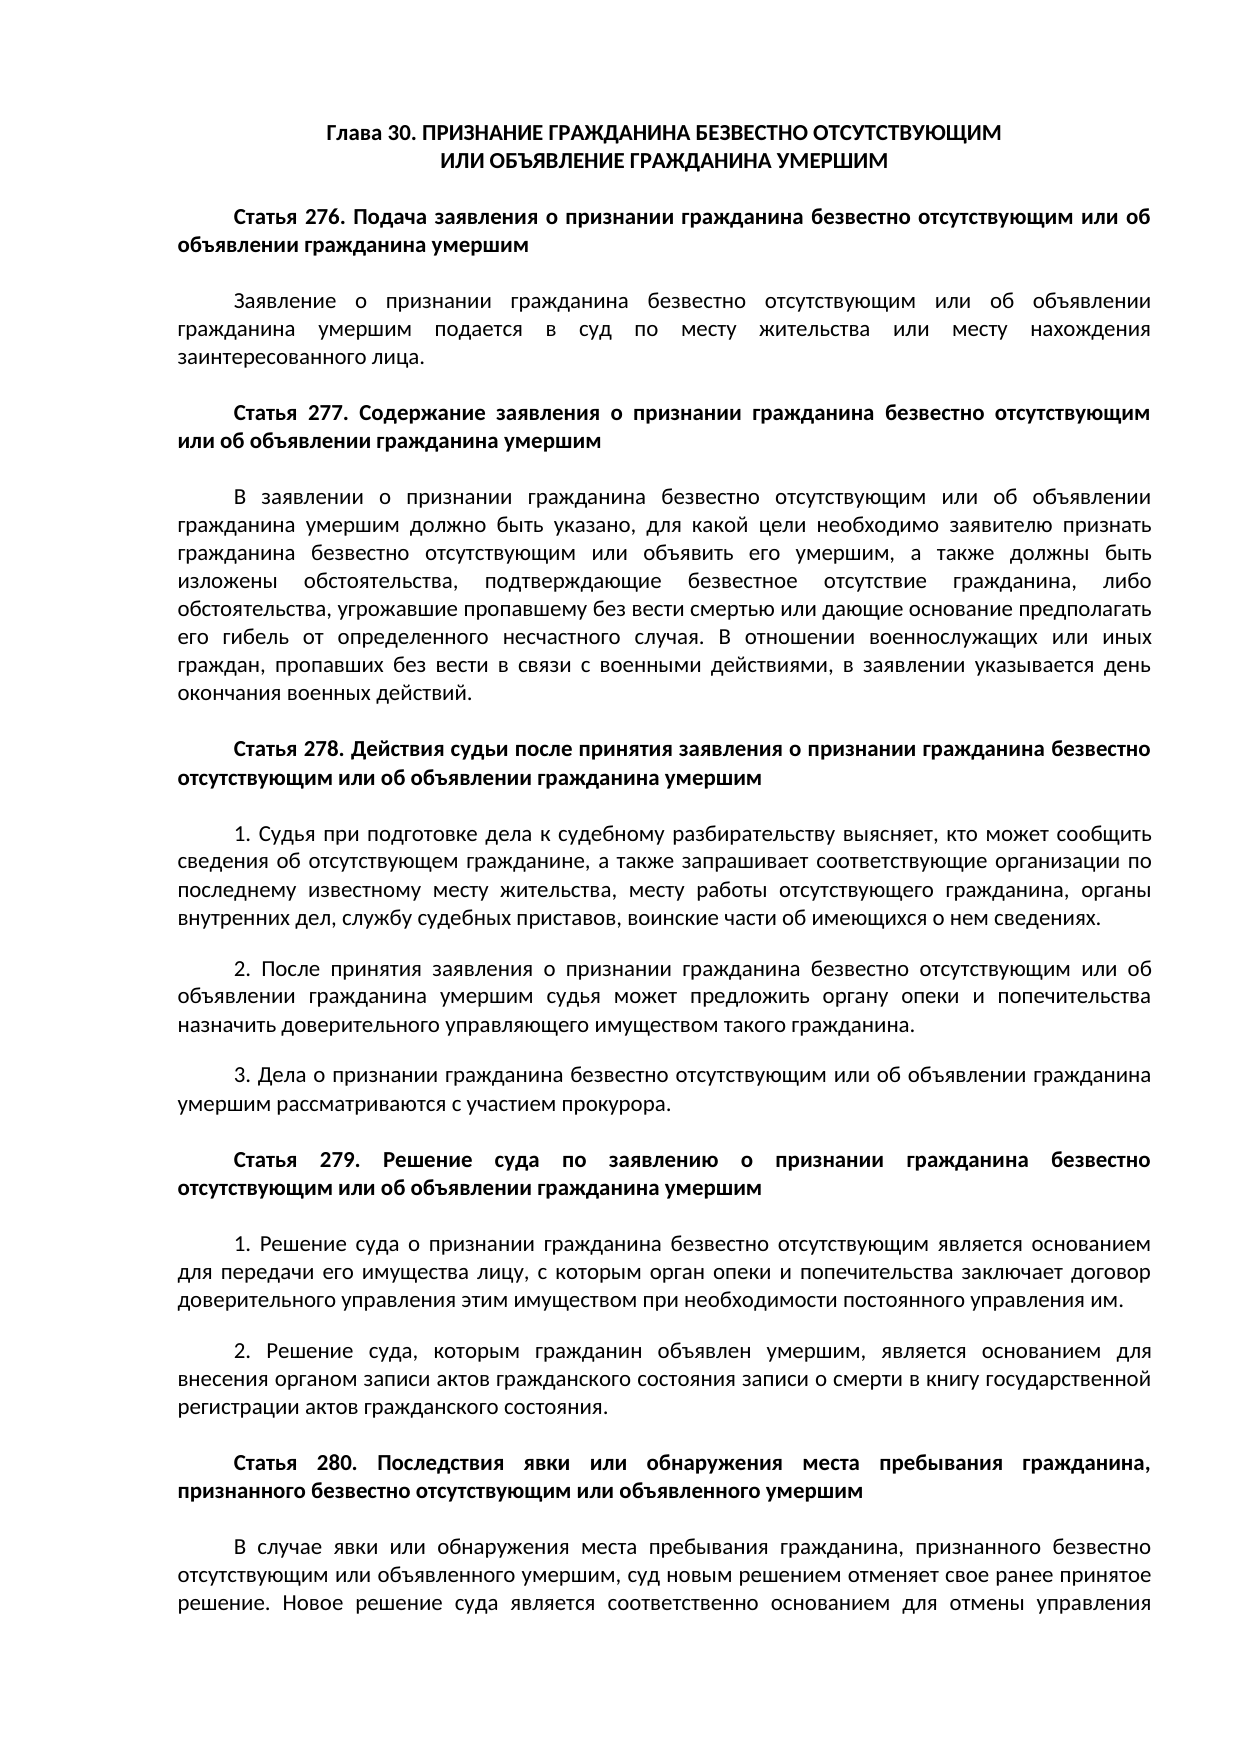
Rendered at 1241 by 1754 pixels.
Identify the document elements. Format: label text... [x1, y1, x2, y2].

text Заявление о признании гражданина безвестно отсутствующим или об объявлении гражданина умершим подается в суд по месту жительства или месту нахождения заинтересованного лица. [177, 286, 1152, 370]
text 1. Решение суда о признании гражданина безвестно отсутствующим является основанием для передачи его имущества лицу, с которым орган опеки и попечительства заключает договор доверительного управления этим имуществом при необходимости постоянного управления им. [177, 1229, 1152, 1313]
text 2. После принятия заявления о признании гражданина безвестно отсутствующим или об объявлении гражданина умершим судья может предложить органу опеки и попечительства назначить доверительного управляющего имуществом такого гражданина. [177, 954, 1152, 1038]
text 2. Решение суда, которым гражданин объявлен умершим, является основанием для внесения органом записи актов гражданского состояния записи о смерти в книгу государственной регистрации актов гражданского состояния. [177, 1336, 1152, 1420]
title Статья 278. Действия судьи после принятия заявления о признании гражданина безвестно отсутствующим или об объявлении гражданина умершим [177, 734, 1152, 791]
text 3. Дела о признании гражданина безвестно отсутствующим или об объявлении гражданина умершим рассматриваются с участием прокурора. [177, 1061, 1152, 1117]
text В заявлении о признании гражданина безвестно отсутствующим или об объявлении гражданина умершим должно быть указано, для какой цели необходимо заявителю признать гражданина безвестно отсутствующим или объявить его умершим, а также должны быть изложены обстоятельства, подтверждающие безвестное отсутствие гражданина, либо обстоятельства, угрожавшие пропавшему без вести смертью или дающие основание предполагать его гибель от определенного несчастного случая. В отношении военнослужащих или иных граждан, пропавших без вести в связи с военными действиями, в заявлении указывается день окончания военных действий. [177, 482, 1152, 707]
title Глава 30. ПРИЗНАНИЕ ГРАЖДАНИНА БЕЗВЕСТНО ОТСУТСТВУЮЩИМ [177, 118, 1152, 146]
title Статья 277. Содержание заявления о признании гражданина безвестно отсутствующим или об объявлении гражданина умершим [177, 398, 1152, 454]
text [177, 1532, 1152, 1616]
title Статья 279. Решение суда по заявлению о признании гражданина безвестно отсутствующим или об объявлении гражданина умершим [177, 1145, 1152, 1201]
title Статья 280. Последствия явки или обнаружения места пребывания гражданина, признанного безвестно отсутствующим или объявленного умершим [177, 1448, 1152, 1504]
title ИЛИ ОБЪЯВЛЕНИЕ ГРАЖДАНИНА УМЕРШИМ [177, 146, 1152, 174]
text 1. Судья при подготовке дела к судебному разбирательству выясняет, кто может сообщить сведения об отсутствующем гражданине, а также запрашивает соответствующие организации по последнему известному месту жительства, месту работы отсутствующего гражданина, органы внутренних дел, службу судебных приставов, воинские части об имеющихся о нем сведениях. [177, 819, 1152, 931]
title Статья 276. Подача заявления о признании гражданина безвестно отсутствующим или об объявлении гражданина умершим [177, 202, 1152, 258]
